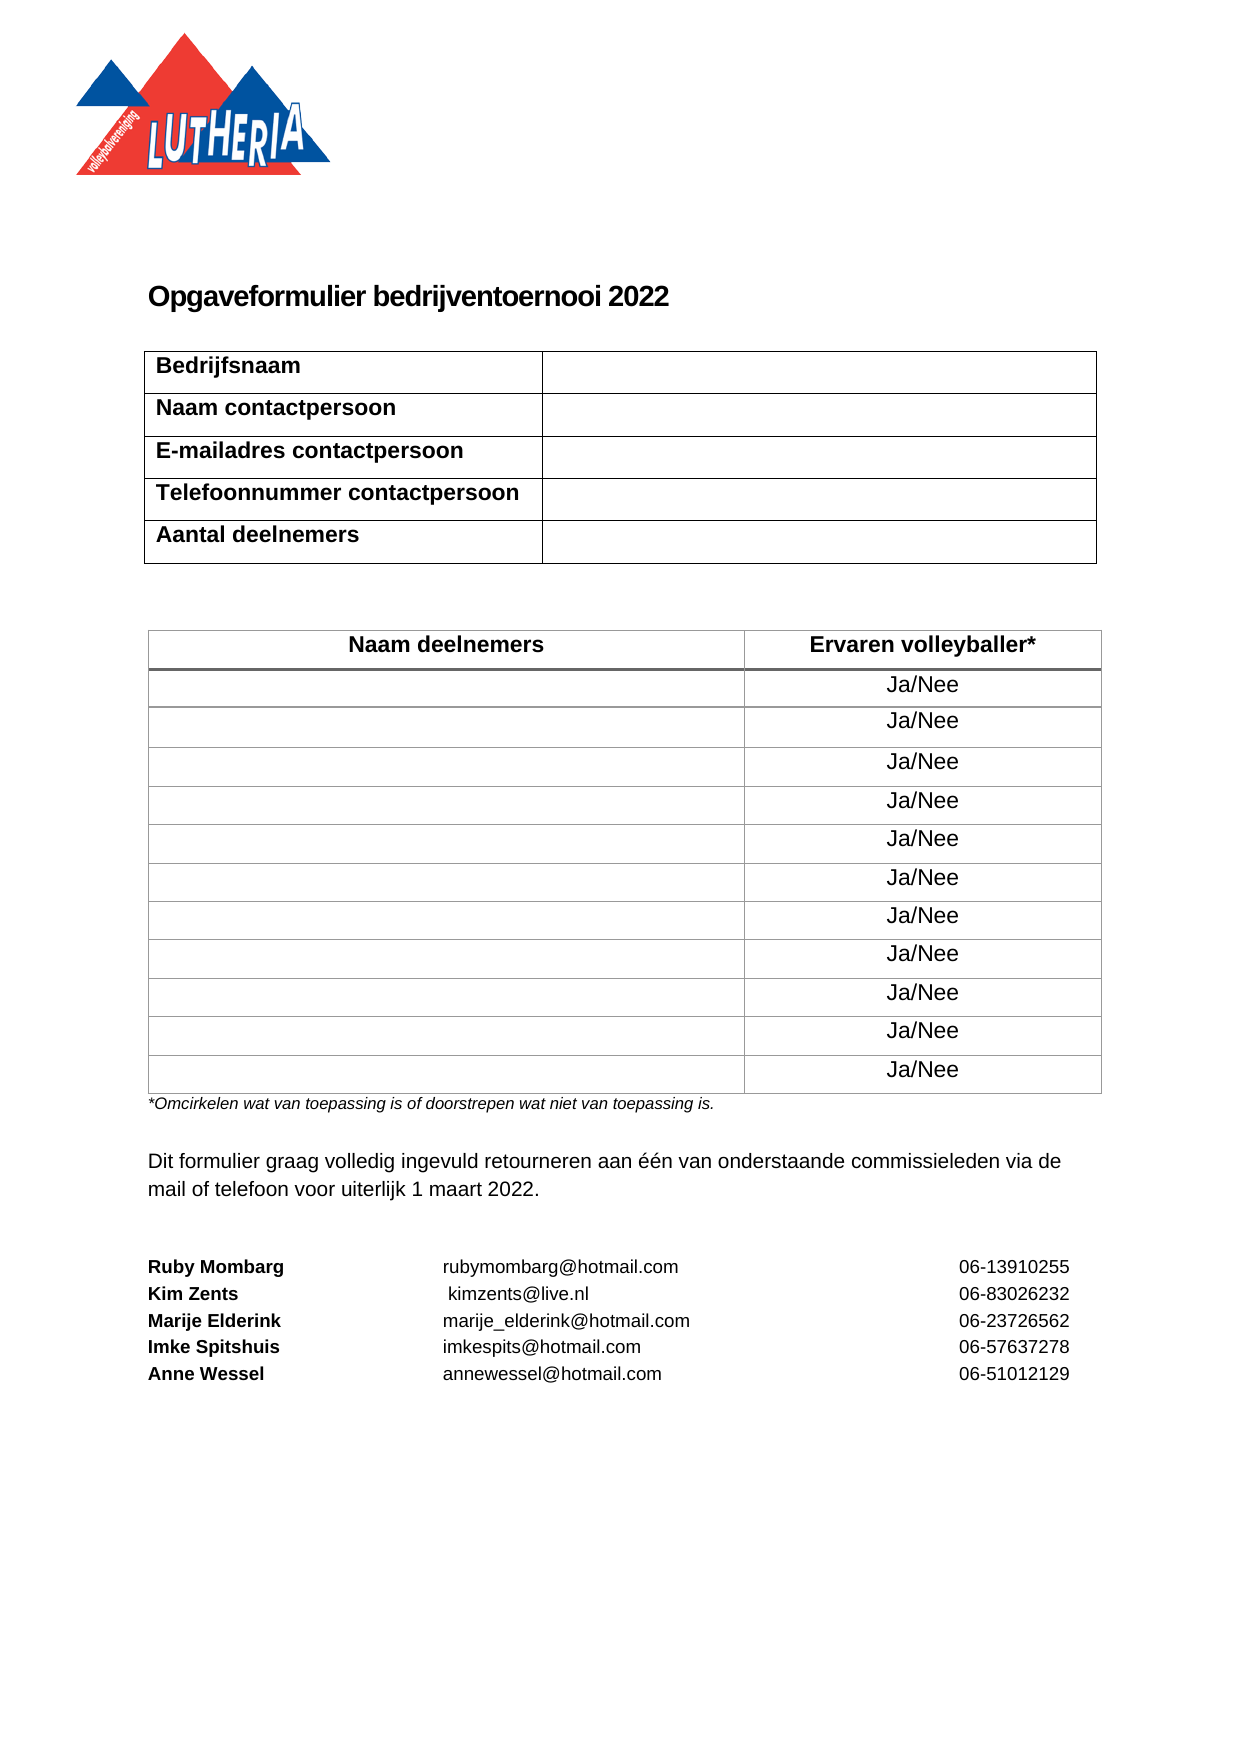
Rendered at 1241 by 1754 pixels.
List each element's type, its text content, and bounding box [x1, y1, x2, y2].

table_header Naam deelnemers [149, 631, 744, 668]
picture [75, 32, 331, 175]
table_cell [149, 1017, 744, 1054]
text Anne Wessel annewessel@hotmail.com 06-51012129 [148, 1362, 1093, 1384]
table_cell [149, 671, 744, 706]
text Ruby Mombarg rubymombarg@hotmail.com 06-13910255 [148, 1256, 1093, 1278]
table_cell [149, 864, 744, 901]
table_cell [149, 902, 744, 939]
table_cell [543, 521, 1096, 562]
table_cell [149, 979, 744, 1016]
table_cell E-mailadres contactpersoon [145, 437, 542, 478]
table_cell [543, 479, 1096, 520]
table_cell [543, 437, 1096, 478]
table_cell [149, 787, 744, 824]
table_cell [149, 940, 744, 978]
table_cell Ja/Nee [745, 671, 1101, 706]
text *Omcirkelen wat van toepassing is of doorstrepen wat niet van toepassing is. [148, 1094, 1093, 1113]
table_header Bedrijfsnaam [145, 352, 542, 393]
table_cell [149, 1056, 744, 1093]
table_cell [543, 394, 1096, 436]
table_cell Naam contactpersoon [145, 394, 542, 436]
table_cell [149, 708, 744, 747]
table_cell Ja/Nee [745, 1017, 1101, 1054]
table_cell Ja/Nee [745, 748, 1101, 786]
title Opgaveformulier bedrijventoernooi 2022 [148, 279, 1093, 313]
table_cell [149, 748, 744, 786]
table_cell Ja/Nee [745, 864, 1101, 901]
table_cell Ja/Nee [745, 1056, 1101, 1093]
table_cell Ja/Nee [745, 825, 1101, 862]
table_cell Ja/Nee [745, 708, 1101, 747]
table_cell Ja/Nee [745, 787, 1101, 824]
table_cell Ja/Nee [745, 902, 1101, 939]
table_cell Ja/Nee [745, 979, 1101, 1016]
table_cell Aantal deelnemers [145, 521, 542, 562]
table_cell Telefoonnummer contactpersoon [145, 479, 542, 520]
text Marije Elderink marije_elderink@hotmail.com 06-23726562 [148, 1309, 1093, 1331]
table_cell [149, 825, 744, 862]
text Dit formulier graag volledig ingevuld retourneren aan één van onderstaande commissieleden via de mail of telefoon voor uiterlijk 1 maart 2022. [148, 1149, 1093, 1201]
table_header Ervaren volleyballer* [745, 631, 1101, 668]
table_header [543, 352, 1096, 393]
text Imke Spitshuis imkespits@hotmail.com 06-57637278 [148, 1336, 1093, 1357]
text Kim Zents kimzents@live.nl 06-83026232 [148, 1283, 1093, 1304]
table_cell Ja/Nee [745, 940, 1101, 978]
